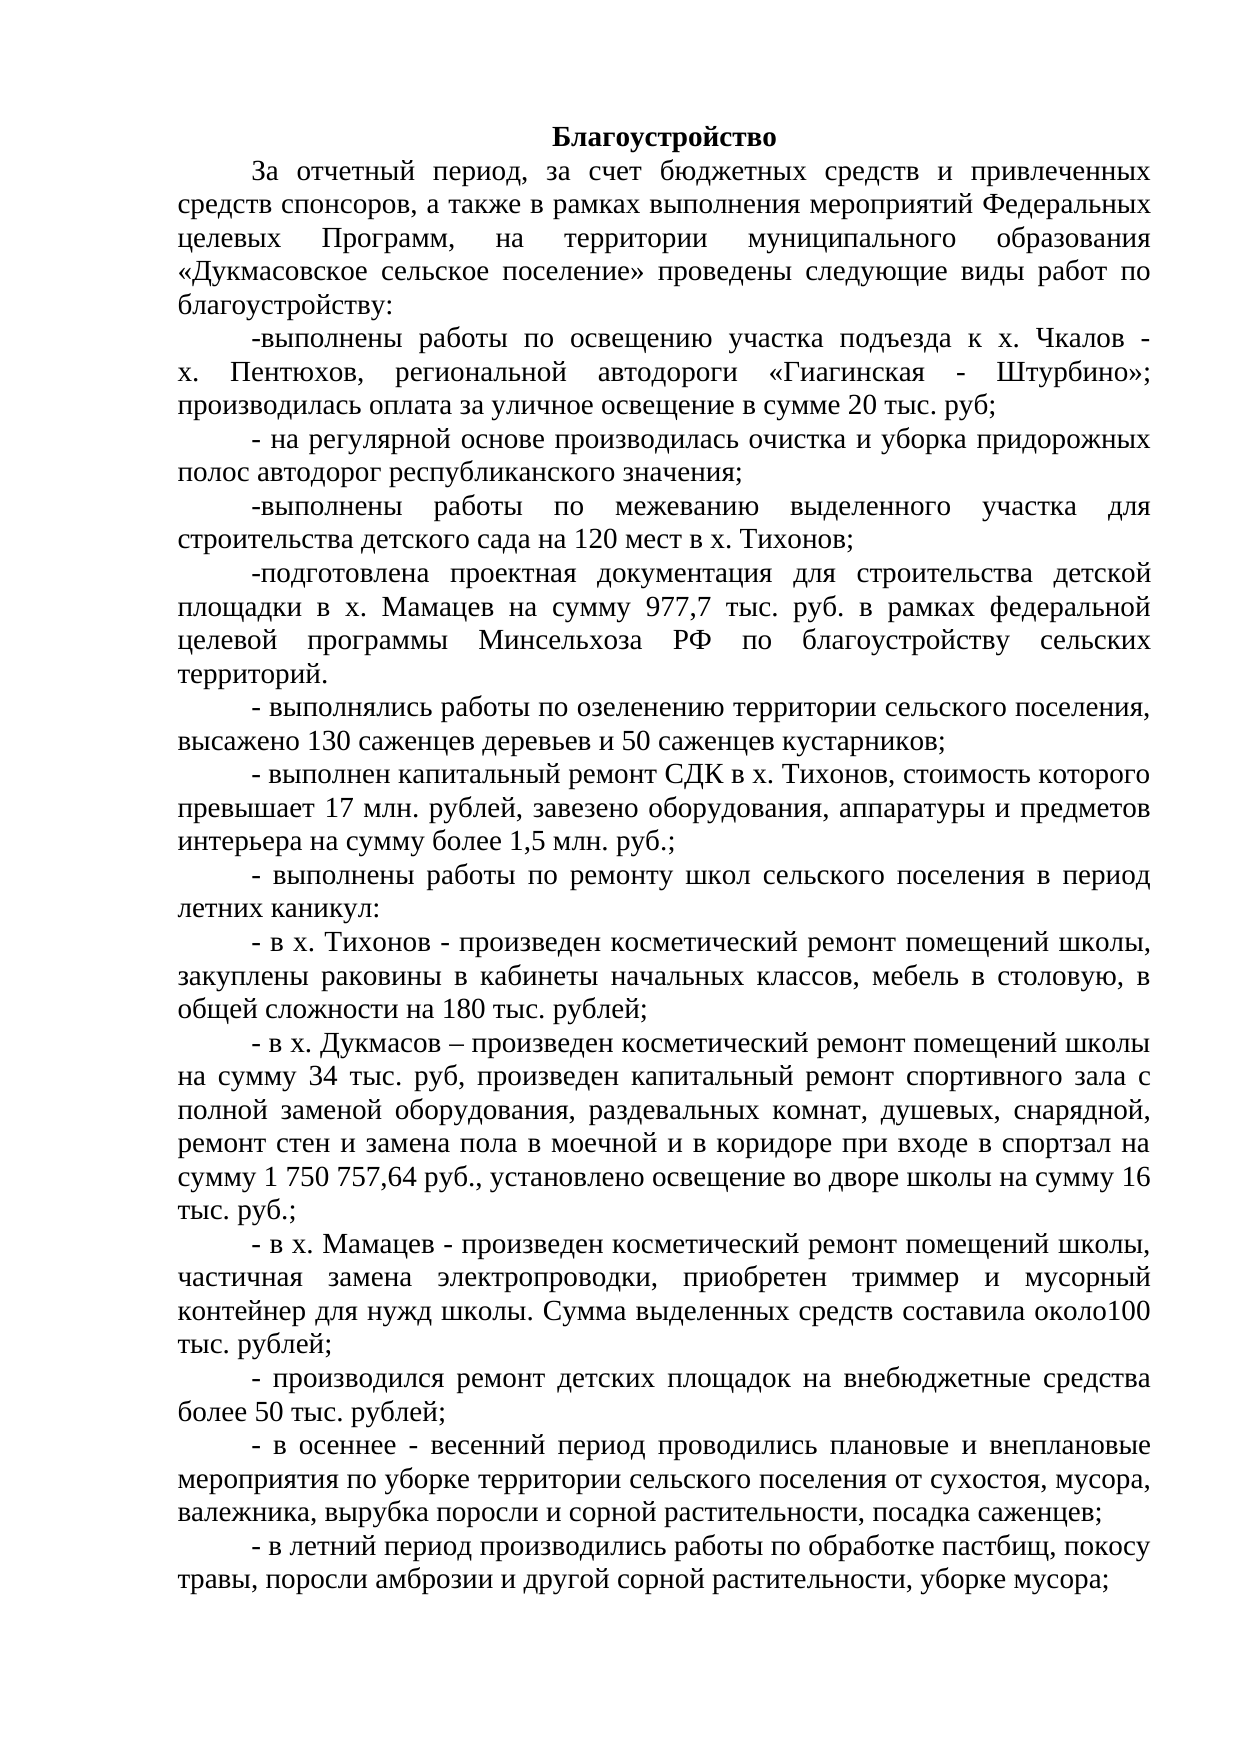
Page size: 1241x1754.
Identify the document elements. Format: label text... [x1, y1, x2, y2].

text -выполнены работы по межеванию выделенного участка для строительства детского сада на 120 мест в х. Тихонов; [177, 488, 1152, 555]
text - выполнялись работы по озеленению территории сельского поселения, высажено 130 саженцев деревьев и 50 саженцев кустарников; [177, 689, 1152, 756]
text - в осеннее - весенний период проводились плановые и внеплановые мероприятия по уборке территории сельского поселения от сухостоя, мусора, валежника, вырубка поросли и сорной растительности, посадка саженцев; [177, 1427, 1152, 1528]
text - на регулярной основе производилась очистка и уборка придорожных полос автодорог республиканского значения; [177, 421, 1152, 488]
text - производился ремонт детских площадок на внебюджетные средства более 50 тыс. рублей; [177, 1360, 1152, 1427]
text -подготовлена проектная документация для строительства детской площадки в х. Мамацев на сумму 977,7 тыс. руб. в рамках федеральной целевой программы Минсельхоза РФ по благоустройству сельских территорий. [177, 555, 1152, 689]
text - в летний период производились работы по обработке пастбищ, покосу травы, поросли амброзии и другой сорной растительности, уборке мусора; [177, 1528, 1152, 1595]
text - выполнены работы по ремонту школ сельского поселения в период летних каникул: [177, 857, 1152, 924]
text Благоустройство [177, 119, 1152, 153]
text - в х. Тихонов - произведен косметический ремонт помещений школы, закуплены раковины в кабинеты начальных классов, мебель в столовую, в общей сложности на 180 тыс. рублей; [177, 924, 1152, 1025]
text - выполнен капитальный ремонт СДК в х. Тихонов, стоимость которого превышает 17 млн. рублей, завезено оборудования, аппаратуры и предметов интерьера на сумму более 1,5 млн. руб.; [177, 756, 1152, 857]
text За отчетный период, за счет бюджетных средств и привлеченных средств спонсоров, а также в рамках выполнения мероприятий Федеральных целевых Программ, на территории муниципального образования «Дукмасовское сельское поселение» проведены следующие виды работ по благоустройству: [177, 153, 1152, 320]
text - в х. Дукмасов – произведен косметический ремонт помещений школы на сумму 34 тыс. руб, произведен капитальный ремонт спортивного зала с полной заменой оборудования, раздевальных комнат, душевых, снарядной, ремонт стен и замена пола в моечной и в коридоре при входе в спортзал на сумму 1 750 757,64 руб., установлено освещение во дворе школы на сумму 16 тыс. руб.; [177, 1025, 1152, 1226]
text - в х. Мамацев - произведен косметический ремонт помещений школы, частичная замена электропроводки, приобретен триммер и мусорный контейнер для нужд школы. Сумма выделенных средств составила около100 тыс. рублей; [177, 1226, 1152, 1360]
text -выполнены работы по освещению участка подъезда к х. Чкалов - х. Пентюхов, региональной автодороги «Гиагинская - Штурбино»; производилась оплата за уличное освещение в сумме 20 тыс. руб; [177, 320, 1152, 421]
